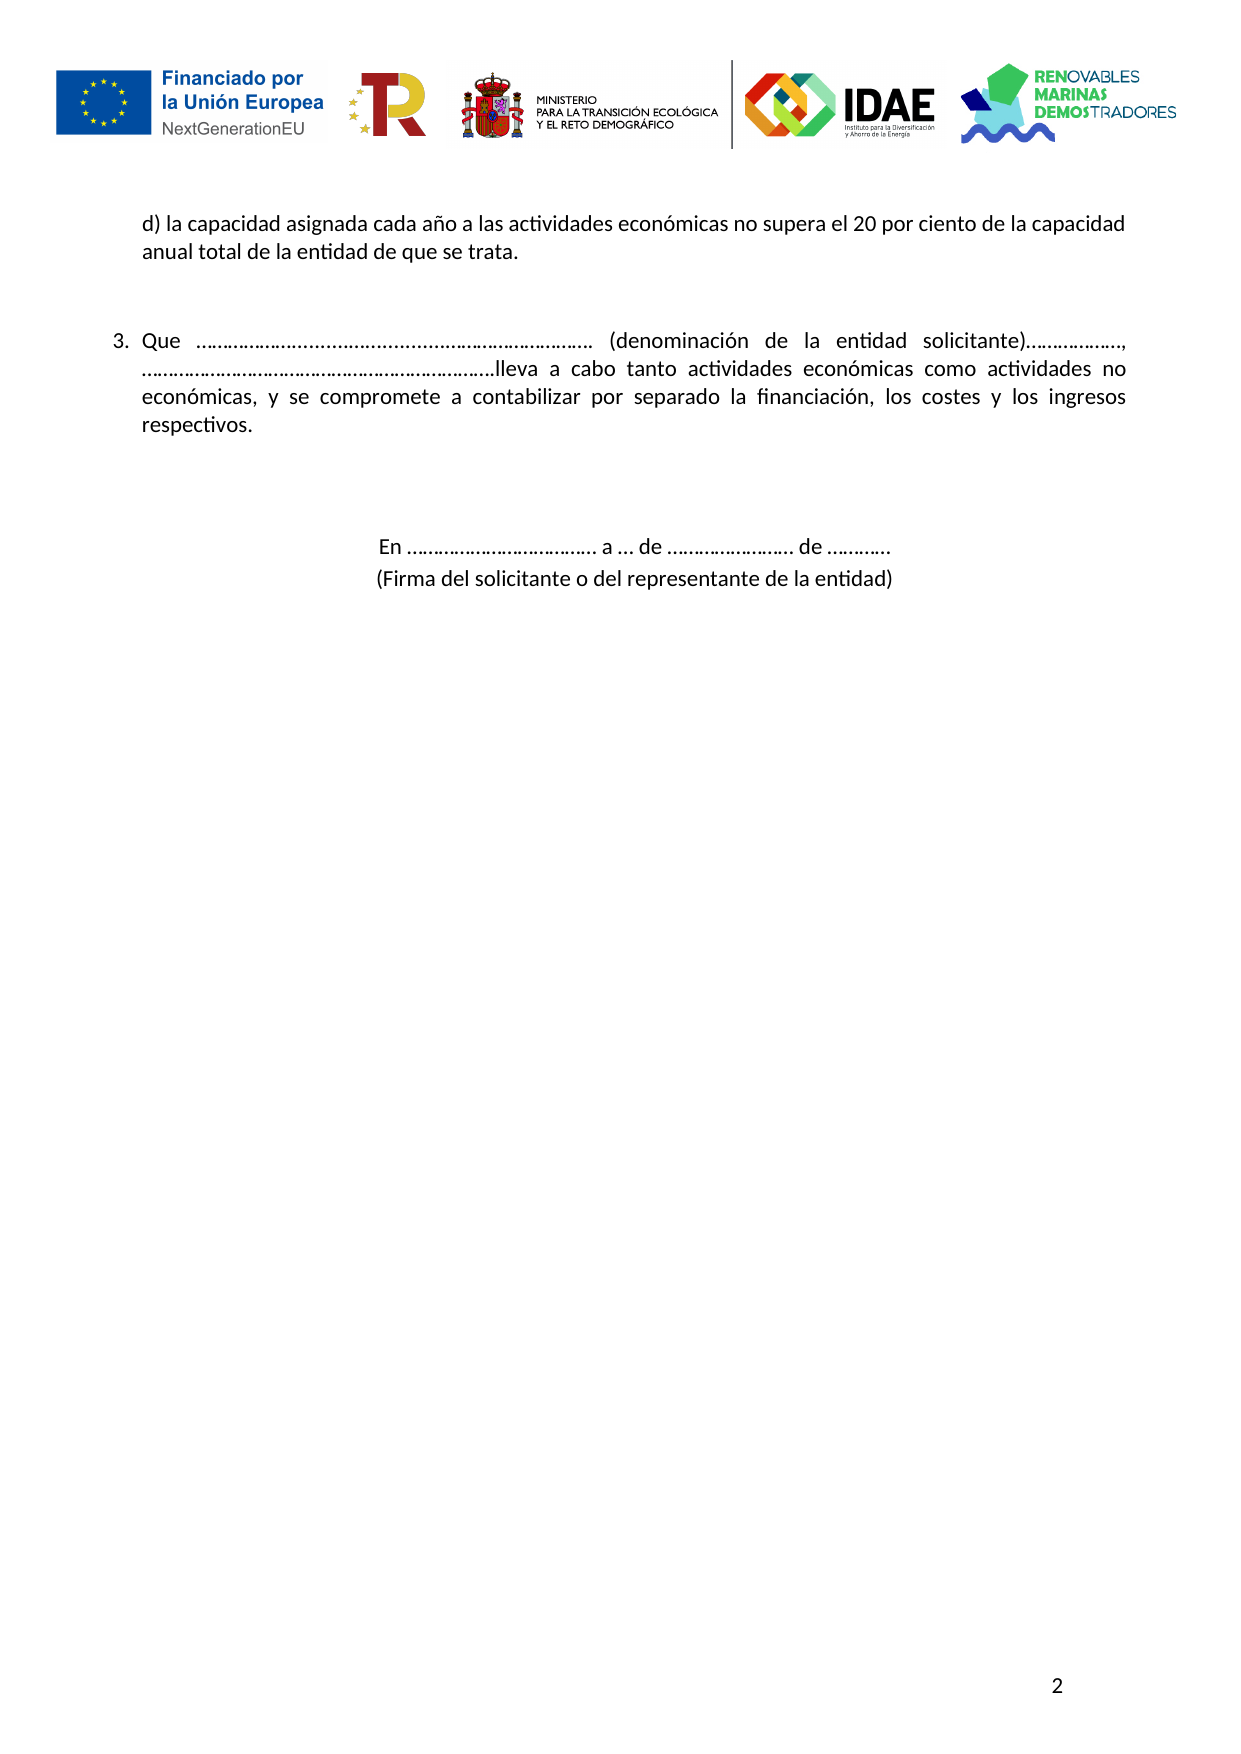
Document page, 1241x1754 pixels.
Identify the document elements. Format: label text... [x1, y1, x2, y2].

list (Firma del solicitante o del representante de la entidad) [142, 564, 1128, 592]
picture [50, 60, 328, 143]
list En ……………………………… a … de …………………… de ………… [142, 532, 1128, 560]
list 3. Que ………………..........…..............………………………. (denominación de la entidad solicitante)………………, ………………………………………………………….lleva a cabo tanto actividades económicas como actividades no económicas, y se compromete a contabilizar por separado la financiación, los costes y los ingresos respectivos. [112, 326, 1128, 438]
picture [347, 66, 429, 143]
text d) la capacidad asignada cada año a las actividades económicas no supera el 20 por ciento de la capacidad anual total de la entidad de que se trata. [142, 209, 1128, 265]
picture [960, 63, 1177, 153]
picture [446, 60, 947, 149]
